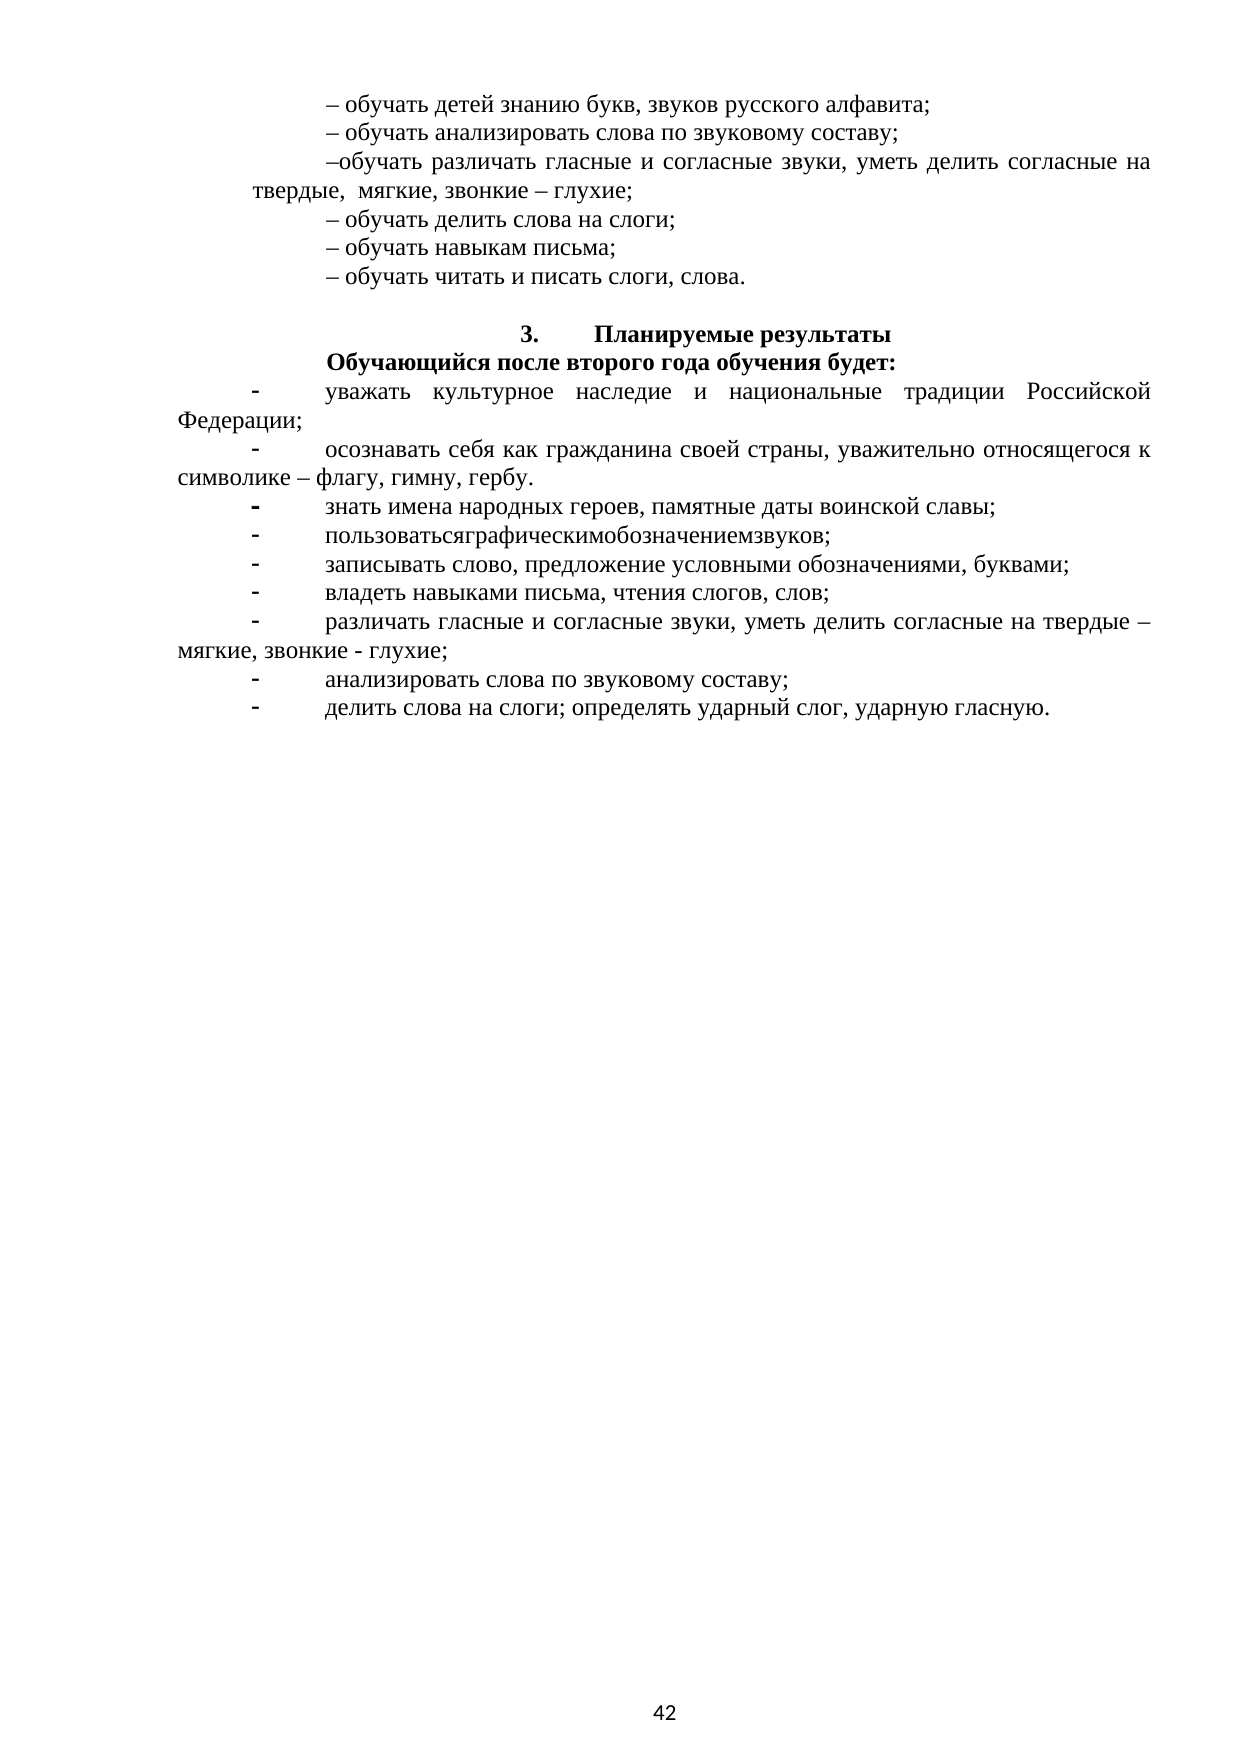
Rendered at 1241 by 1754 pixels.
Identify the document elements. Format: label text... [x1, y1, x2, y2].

list осознавать себя как гражданина своей страны, уважительно относящегося к символике – флагу, гимну, гербу. [177, 434, 1152, 491]
list владеть навыками письма, чтения слогов, слов; [177, 577, 1152, 606]
text – обучать анализировать слова по звуковому составу; [252, 117, 1152, 146]
list Планируемые результаты [177, 319, 1161, 347]
list записывать слово, предложение условными обозначениями, буквами; [177, 549, 1161, 577]
list уважать культурное наследие и национальные традиции Российской Федерации; [177, 376, 1152, 434]
list различать гласные и согласные звуки, уметь делить согласные на твердые – мягкие, звонкие - глухие; [177, 606, 1152, 664]
text Обучающийся после второго года обучения будет: [252, 347, 1152, 376]
list анализировать слова по звуковому составу; [177, 664, 1152, 692]
text – обучать детей знанию букв, звуков русского алфавита; [252, 89, 1152, 117]
text – обучать делить слова на слоги; [252, 204, 1152, 232]
text – обучать навыкам письма; [252, 232, 1152, 261]
list пользоватьсяграфическимобозначениемзвуков; [177, 520, 1161, 549]
text – обучать читать и писать слоги, слова. [252, 261, 1152, 290]
list знать имена народных героев, памятные даты воинской славы; [177, 491, 1161, 520]
text –обучать различать гласные и согласные звуки, уметь делить согласные на твердые, мягкие, звонкие – глухие; [252, 146, 1152, 204]
list делить слова на слоги; определять ударный слог, ударную гласную. [177, 692, 1161, 721]
